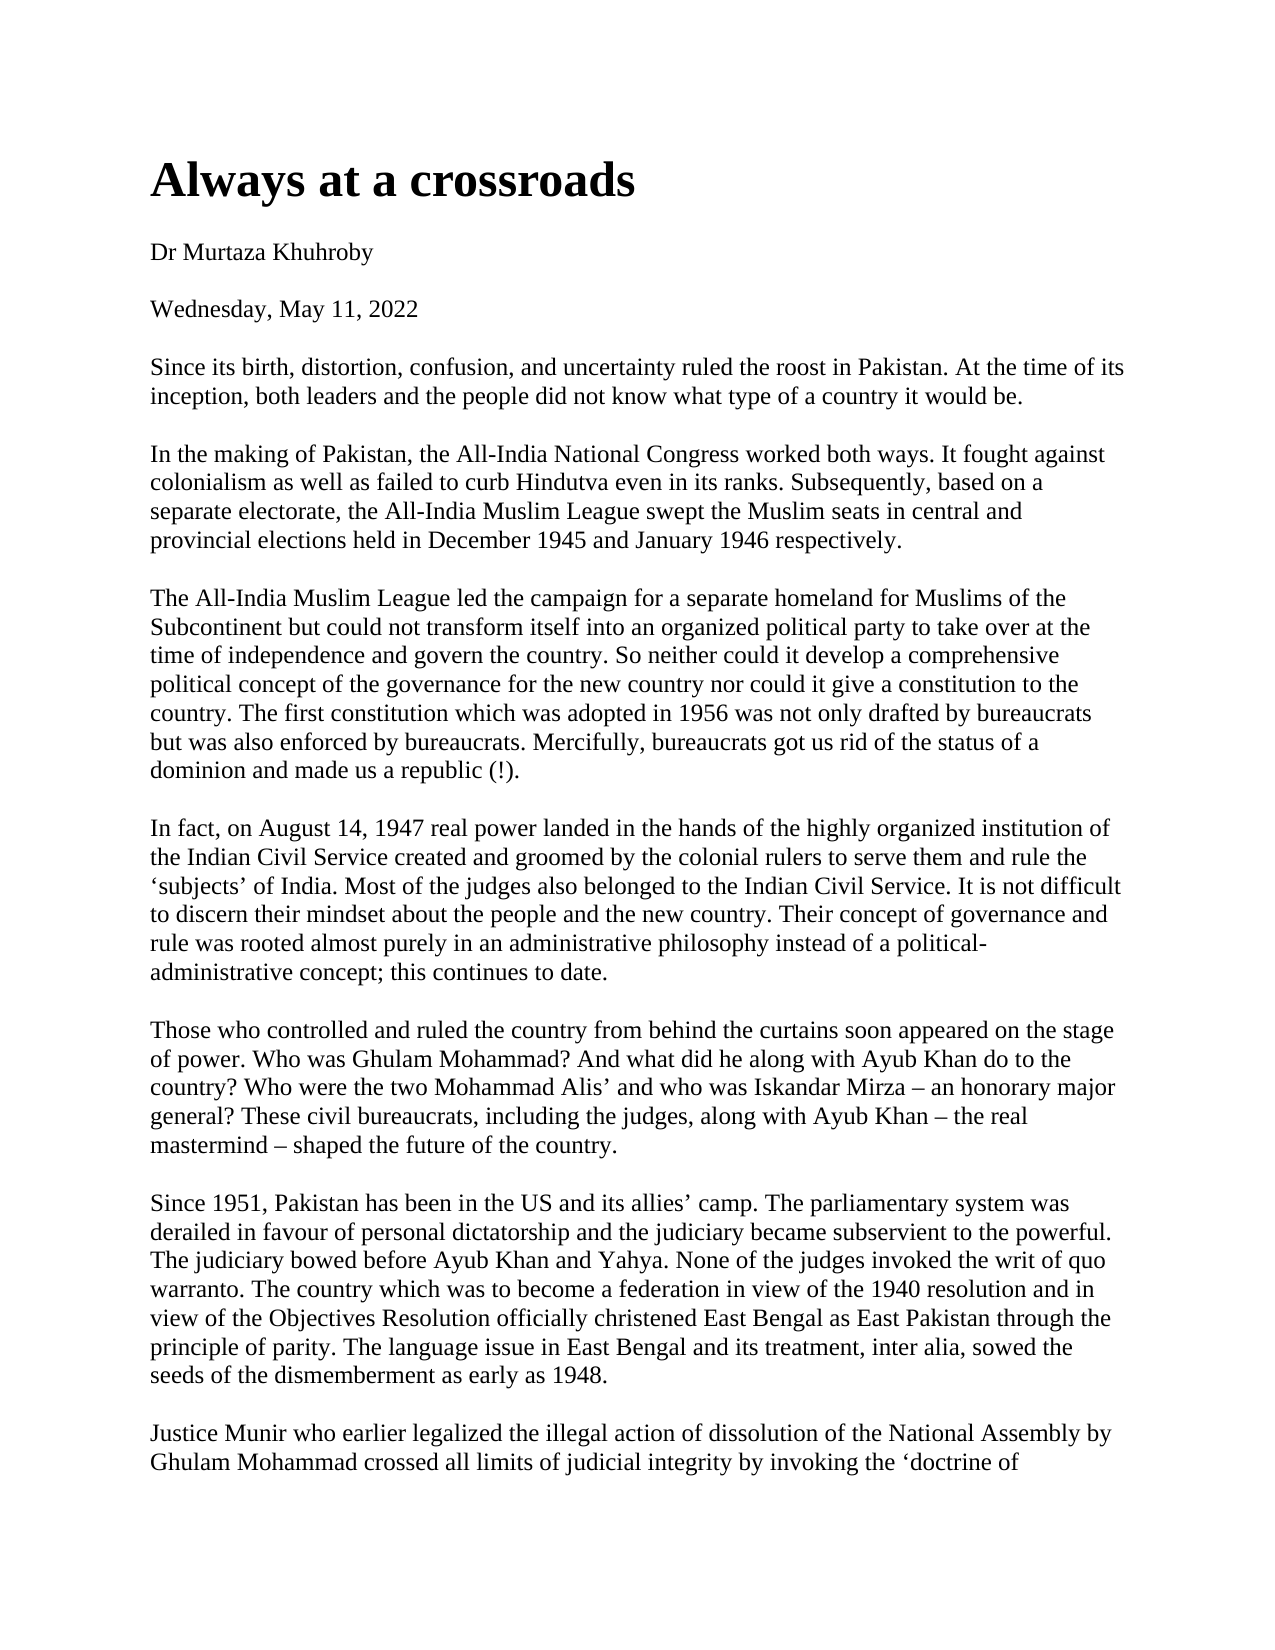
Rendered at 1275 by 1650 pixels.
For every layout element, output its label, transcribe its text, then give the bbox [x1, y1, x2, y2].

text Always at a crossroads [150, 150, 1125, 207]
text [150, 1418, 1125, 1476]
text In fact, on August 14, 1947 real power landed in the hands of the highly organized institution of the Indian Civil Service created and groomed by the colonial rulers to serve them and rule the ‘subjects’ of India. Most of the judges also belonged to the Indian Civil Service. It is not difficult to discern their mindset about the people and the new country. Their concept of governance and rule was rooted almost purely in an administrative philosophy instead of a political-administrative concept; this continues to date. [150, 813, 1125, 986]
text The All-India Muslim League led the campaign for a separate homeland for Muslims of the Subcontinent but could not transform itself into an organized political party to take over at the time of independence and govern the country. So neither could it develop a comprehensive political concept of the governance for the new country nor could it give a constitution to the country. The first constitution which was adopted in 1956 was not only drafted by bureaucrats but was also enforced by bureaucrats. Mercifully, bureaucrats got us rid of the status of a dominion and made us a republic (!). [150, 583, 1125, 784]
text Since its birth, distortion, confusion, and uncertainty ruled the roost in Pakistan. At the time of its inception, both leaders and the people did not know what type of a country it would be. [150, 352, 1125, 409]
text Dr Murtaza Khuhroby [150, 237, 1125, 265]
text Those who controlled and ruled the country from behind the curtains soon appeared on the stage of power. Who was Ghulam Mohammad? And what did he along with Ayub Khan do to the country? Who were the two Mohammad Alis’ and who was Iskandar Mirza – an honorary major general? These civil bureaucrats, including the judges, along with Ayub Khan – the real mastermind – shaped the future of the country. [150, 1015, 1125, 1159]
text Since 1951, Pakistan has been in the US and its allies’ camp. The parliamentary system was derailed in favour of personal dictatorship and the judiciary became subservient to the powerful. The judiciary bowed before Ayub Khan and Yahya. None of the judges invoked the writ of quo warranto. The country which was to become a federation in view of the 1940 resolution and in view of the Objectives Resolution officially christened East Bengal as East Pakistan through the principle of parity. The language issue in East Bengal and its treatment, inter alia, sowed the seeds of the dismemberment as early as 1948. [150, 1188, 1125, 1389]
text Wednesday, May 11, 2022 [150, 294, 1125, 323]
text In the making of Pakistan, the All-India National Congress worked both ways. It fought against colonialism as well as failed to curb Hindutva even in its ranks. Subsequently, based on a separate electorate, the All-India Muslim League swept the Muslim seats in central and provincial elections held in December 1945 and January 1946 respectively. [150, 439, 1125, 554]
